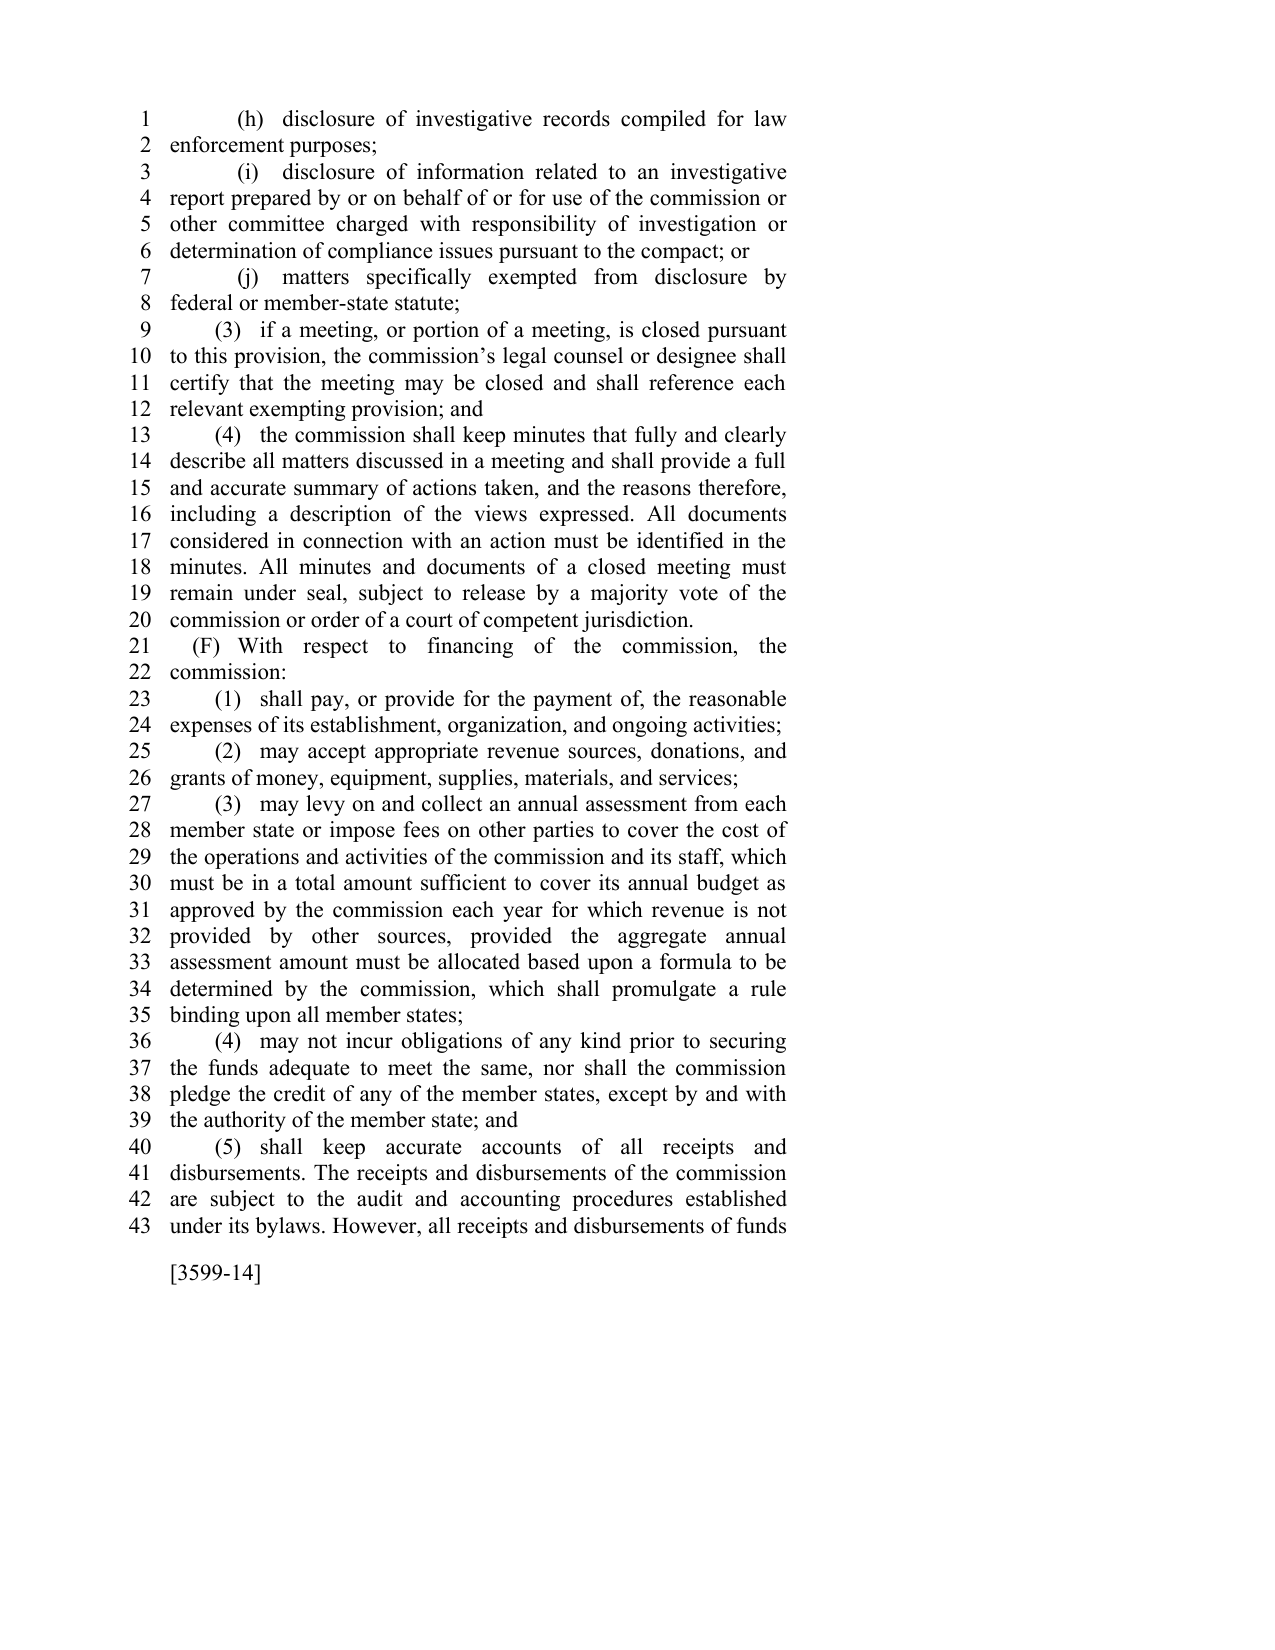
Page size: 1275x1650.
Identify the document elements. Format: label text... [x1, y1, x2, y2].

text (h) disclosure of investigative records compiled for law enforcement purposes; [169, 105, 787, 158]
text (i) disclosure of information related to an investigative report prepared by or on behalf of or for use of the commission or other committee charged with responsibility of investigation or determination of compliance issues pursuant to the compact; or [169, 158, 787, 263]
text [169, 1133, 787, 1238]
text (4) may not incur obligations of any kind prior to securing the funds adequate to meet the same, nor shall the commission pledge the credit of any of the member states, except by and with the authority of the member state; and [169, 1027, 787, 1133]
text (3) may levy on and collect an annual assessment from each member state or impose fees on other parties to cover the cost of the operations and activities of the commission and its staff, which must be in a total amount sufficient to cover its annual budget as approved by the commission each year for which revenue is not provided by other sources, provided the aggregate annual assessment amount must be allocated based upon a formula to be determined by the commission, which shall promulgate a rule binding upon all member states; [169, 790, 787, 1027]
text (F) With respect to financing of the commission, the commission: [169, 632, 787, 685]
text (4) the commission shall keep minutes that fully and clearly describe all matters discussed in a meeting and shall provide a full and accurate summary of actions taken, and the reasons therefore, including a description of the views expressed. All documents considered in connection with an action must be identified in the minutes. All minutes and documents of a closed meeting must remain under seal, subject to release by a majority vote of the commission or order of a court of competent jurisdiction. [169, 421, 787, 632]
text (j) matters specifically exempted from disclosure by federal or member-state statute; [169, 263, 787, 316]
text (3) if a meeting, or portion of a meeting, is closed pursuant to this provision, the commission’s legal counsel or designee shall certify that the meeting may be closed and shall reference each relevant exempting provision; and [169, 316, 787, 421]
text (1) shall pay, or provide for the payment of, the reasonable expenses of its establishment, organization, and ongoing activities; [169, 685, 787, 737]
text (2) may accept appropriate revenue sources, donations, and grants of money, equipment, supplies, materials, and services; [169, 737, 787, 790]
